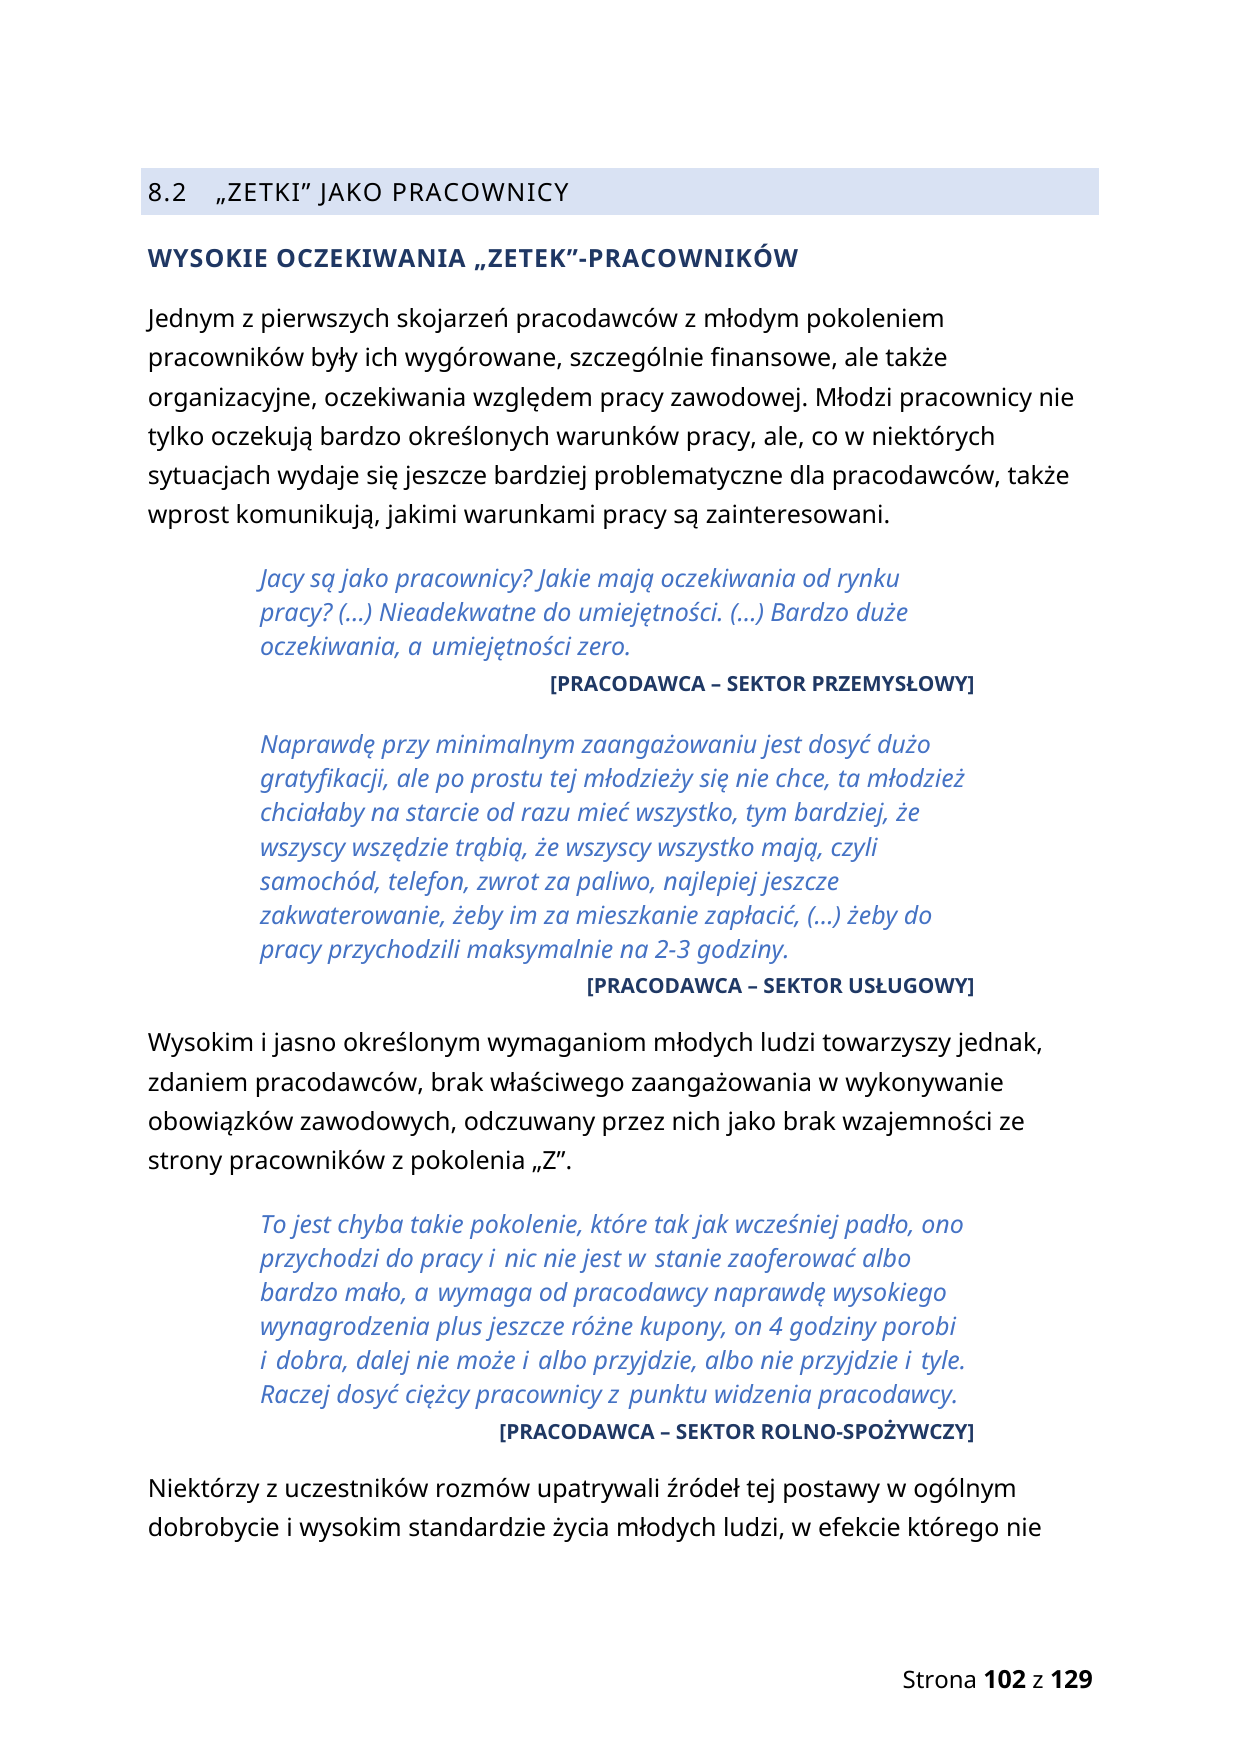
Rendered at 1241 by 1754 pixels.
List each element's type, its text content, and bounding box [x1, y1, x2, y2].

text [PRACODAWCA – SEKTOR USŁUGOWY] [148, 972, 974, 1000]
text Naprawdę przy minimalnym zaangażowaniu jest dosyć dużo gratyfikacji, ale po prostu tej młodzieży się nie chce, ta młodzież chciałaby na starcie od razu mieć wszystko, tym bardziej, że wszyscy wszędzie trąbią, że wszyscy wszystko mają, czyli samochód, telefon, zwrot za paliwo, najlepiej jeszcze zakwaterowanie, żeby im za mieszkanie zapłacić, (…) żeby do pracy przychodzili maksymalnie na 2-3 godziny. [260, 727, 980, 965]
text To jest chyba takie pokolenie, które tak jak wcześniej padło, ono przychodzi do pracy i nic nie jest w stanie zaoferować albo bardzo mało, a wymaga od pracodawcy naprawdę wysokiego wynagrodzenia plus jeszcze różne kupony, on 4 godziny porobi i dobra, dalej nie może i albo przyjdzie, albo nie przyjdzie i tyle. Raczej dosyć ciężcy pracownicy z punktu widzenia pracodawcy. [260, 1207, 980, 1411]
text Wysokie oczekiwania „ZETEK”-pracowników [148, 241, 1093, 275]
subtitle „Zetki” jako pracownicy [148, 175, 1093, 209]
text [148, 1471, 1093, 1544]
text [PRACODAWCA – SEKTOR ROLNO-SPOŻYWCZY] [148, 1417, 974, 1446]
text [PRACODAWCA – SEKTOR PRZEMYSŁOWY] [148, 669, 974, 698]
text Wysokim i jasno określonym wymaganiom młodych ludzi towarzyszy jednak, zdaniem pracodawców, brak właściwego zaangażowania w wykonywanie obowiązków zawodowych, odczuwany przez nich jako brak wzajemności ze strony pracowników z pokolenia „Z”. [148, 1025, 1093, 1177]
text Jednym z pierwszych skojarzeń pracodawców z młodym pokoleniem pracowników były ich wygórowane, szczególnie finansowe, ale także organizacyjne, oczekiwania względem pracy zawodowej. Młodzi pracownicy nie tylko oczekują bardzo określonych warunków pracy, ale, co w niektórych sytuacjach wydaje się jeszcze bardziej problematyczne dla pracodawców, także wprost komunikują, jakimi warunkami pracy są zainteresowani. [148, 301, 1093, 531]
text Jacy są jako pracownicy? Jakie mają oczekiwania od rynku pracy? (…) Nieadekwatne do umiejętności. (…) Bardzo duże oczekiwania, a umiejętności zero. [260, 561, 980, 663]
